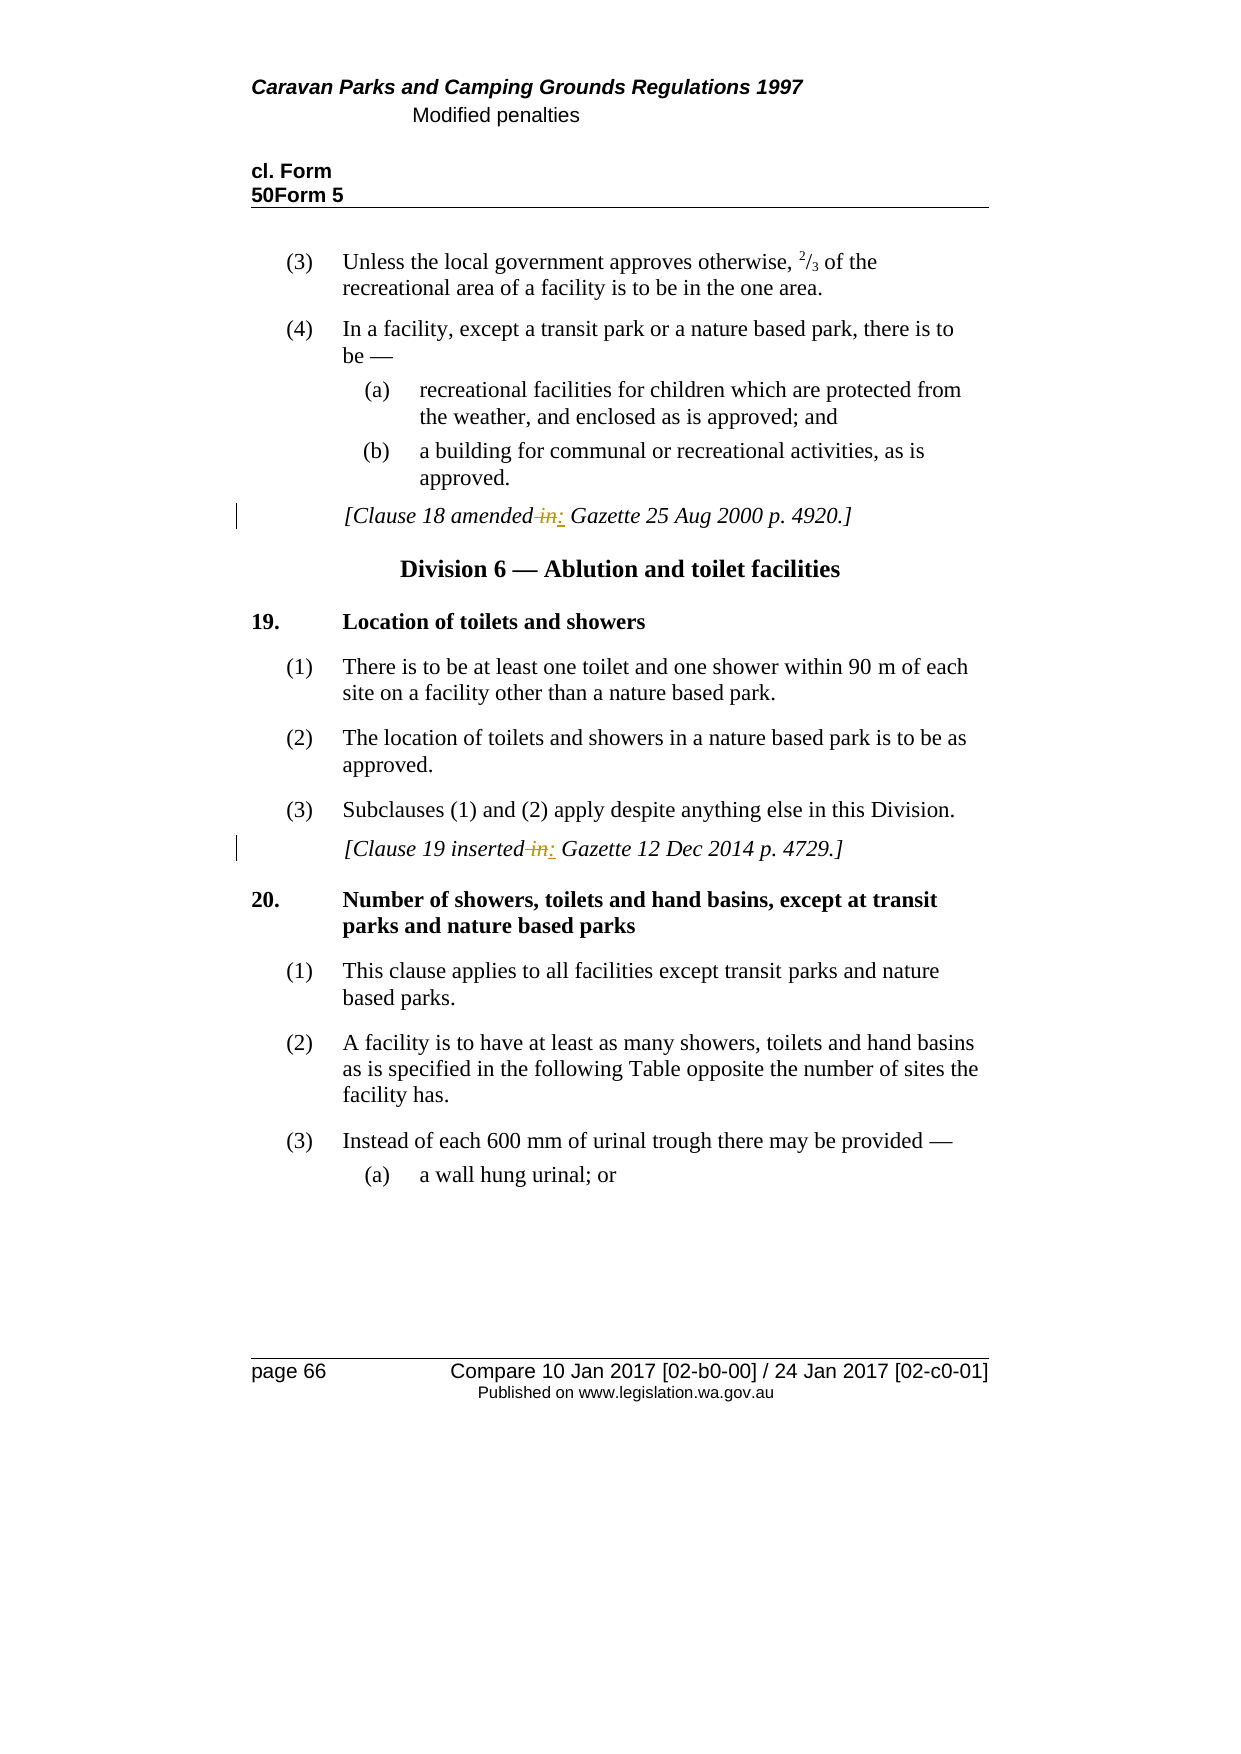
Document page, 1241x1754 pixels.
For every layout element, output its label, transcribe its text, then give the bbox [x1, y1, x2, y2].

text (3) Instead of each 600 mm of urinal trough there may be provided — [251, 1127, 989, 1153]
text (3) Subclauses (1) and (2) apply despite anything else in this Division. [251, 796, 989, 822]
subtitle Division 6 — Ablution and toilet facilities [251, 554, 989, 583]
text (b) a building for communal or recreational activities, as is approved. [251, 437, 989, 490]
text [Clause 18 amended Gazette 25 Aug 2000 p. 4920.] [251, 503, 989, 529]
text (a) recreational facilities for children which are protected from the weather, and enclosed as is approved; and [251, 376, 989, 429]
text (a) a wall hung urinal; or [251, 1161, 989, 1188]
text (4) In a facility, except a transit park or a nature based park, there is to be — [251, 315, 989, 368]
text (1) There is to be at least one toilet and one shower within 90 m of each site on a facility other than a nature based park. [251, 653, 989, 706]
text [Clause 19 inserted Gazette 12 Dec 2014 p. 4729.] [251, 834, 989, 861]
text (2) The location of toilets and showers in a nature based park is to be as approved. [251, 724, 989, 777]
text (1) This clause applies to all facilities except transit parks and nature based parks. [251, 957, 989, 1010]
subtitle 19. Location of toilets and showers [251, 608, 989, 634]
subtitle 20. Number of showers, toilets and hand basins, except at transit parks and nature based parks [251, 886, 989, 939]
text (2) A facility is to have at least as many showers, toilets and hand basins as is specified in the following Table opposite the number of sites the facility has. [251, 1029, 989, 1108]
text (3) Unless the local government approves otherwise, 2/3 of the recreational area of a facility is to be in the one area. [251, 248, 989, 301]
